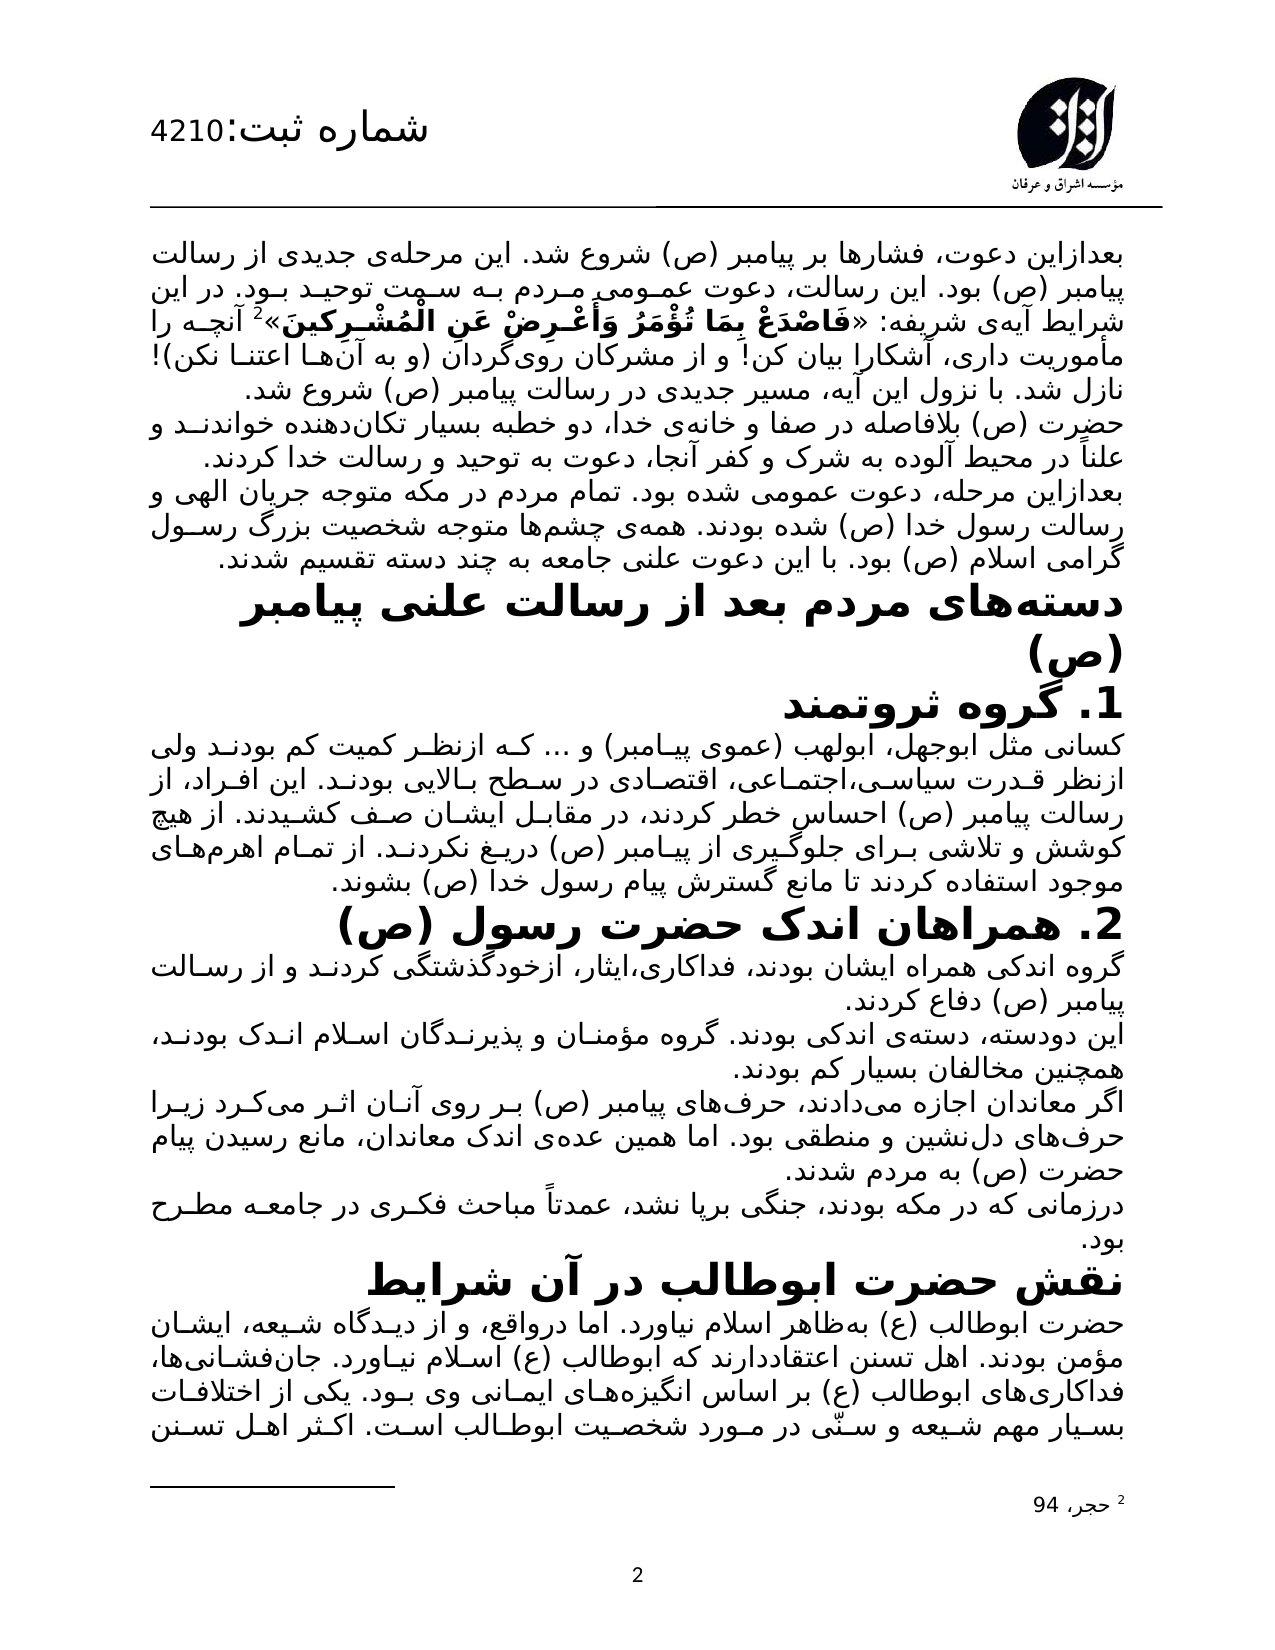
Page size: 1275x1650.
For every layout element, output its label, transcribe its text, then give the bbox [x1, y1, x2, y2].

text درزمانی که در مکه بودند، جنگی برپا نشد، عمدتاً مباحث فکری در جامعه مطرح بود. [150, 1187, 1125, 1255]
subtitle 1. گروه ثروتمند [150, 678, 1125, 729]
text حضرت (ص) بلافاصله در صفا و خانه‌ی خدا، دو خطبه بسیار تکان‌دهنده خواندند و علناً در محیط آلوده به شرک و کفر آنجا، دعوت به توحید و رسالت خدا کردند. [150, 406, 1125, 474]
subtitle دسته‌های مردم بعد از رسالت علنی پیامبر (ص) [150, 576, 1125, 678]
text بعدازاین دعوت، فشارها بر پیامبر (ص) شروع شد. این مرحله‌ی جدیدی از رسالت پیامبر (ص) بود. این رسالت، دعوت عمومی مردم به سمت توحید بود. در این شرایط آیه‌ی شریفه: «فَاصْدَعْ بِمَا تُؤْمَرُ وَأَعْرِضْ عَنِ الْمُشْرِکینَ» آنچه را مأموریت داری، آشکارا بیان کن! و از مشرکان روی‌گردان (و به آن‌ها اعتنا نکن)! نازل شد. با نزول این آیه، مسیر جدیدی در رسالت پیامبر (ص) شروع شد. [150, 236, 1125, 406]
subtitle نقش حضرت ابوطالب در آن شرایط [150, 1255, 1125, 1306]
text اگر معاندان اجازه می‌دادند، حرف‌های پیامبر (ص) بر روی آنان اثر می‌کرد زیرا حرف‌های دل‌نشین و منطقی بود. اما همین عده‌ی اندک معاندان، مانع رسیدن پیام حضرت (ص) به مردم شدند. [150, 1085, 1125, 1187]
text بعدازاین مرحله، دعوت عمومی شده بود. تمام مردم در مکه متوجه جریان الهی و رسالت رسول خدا (ص) شده بودند. همه‌ی چشم‌ها متوجه شخصیت بزرگ رسول گرامی اسلام (ص) بود. با این دعوت علنی جامعه به چند دسته تقسیم شدند. [150, 474, 1125, 576]
text این دودسته، دسته‌ی اندکی بودند. گروه مؤمنان و پذیرندگان اسلام اندک بودند، همچنین مخالفان بسیار کم بودند. [150, 1017, 1125, 1085]
text کسانی مثل ابوجهل، ابولهب (عموی پیامبر) و ... که ازنظر کمیت کم بودند ولی ازنظر قدرت سیاسی،اجتماعی، اقتصادی در سطح بالایی بودند. این افراد، از رسالت پیامبر (ص) احساس خطر کردند، در مقابل ایشان صف کشیدند. از هیچ کوشش و تلاشی برای جلوگیری از پیامبر (ص) دریغ نکردند. از تمام اهرم‌های موجود استفاده کردند تا مانع گسترش پیام رسول خدا (ص) بشوند. [150, 729, 1125, 898]
text گروه اندکی همراه ایشان بودند، فداکاری،ایثار، ازخودگذشتگی کردند و از رسالت پیامبر (ص) دفاع کردند. [150, 949, 1125, 1017]
picture [1008, 76, 1124, 194]
subtitle 2. همراهان اندک حضرت رسول (ص) [150, 898, 1125, 949]
